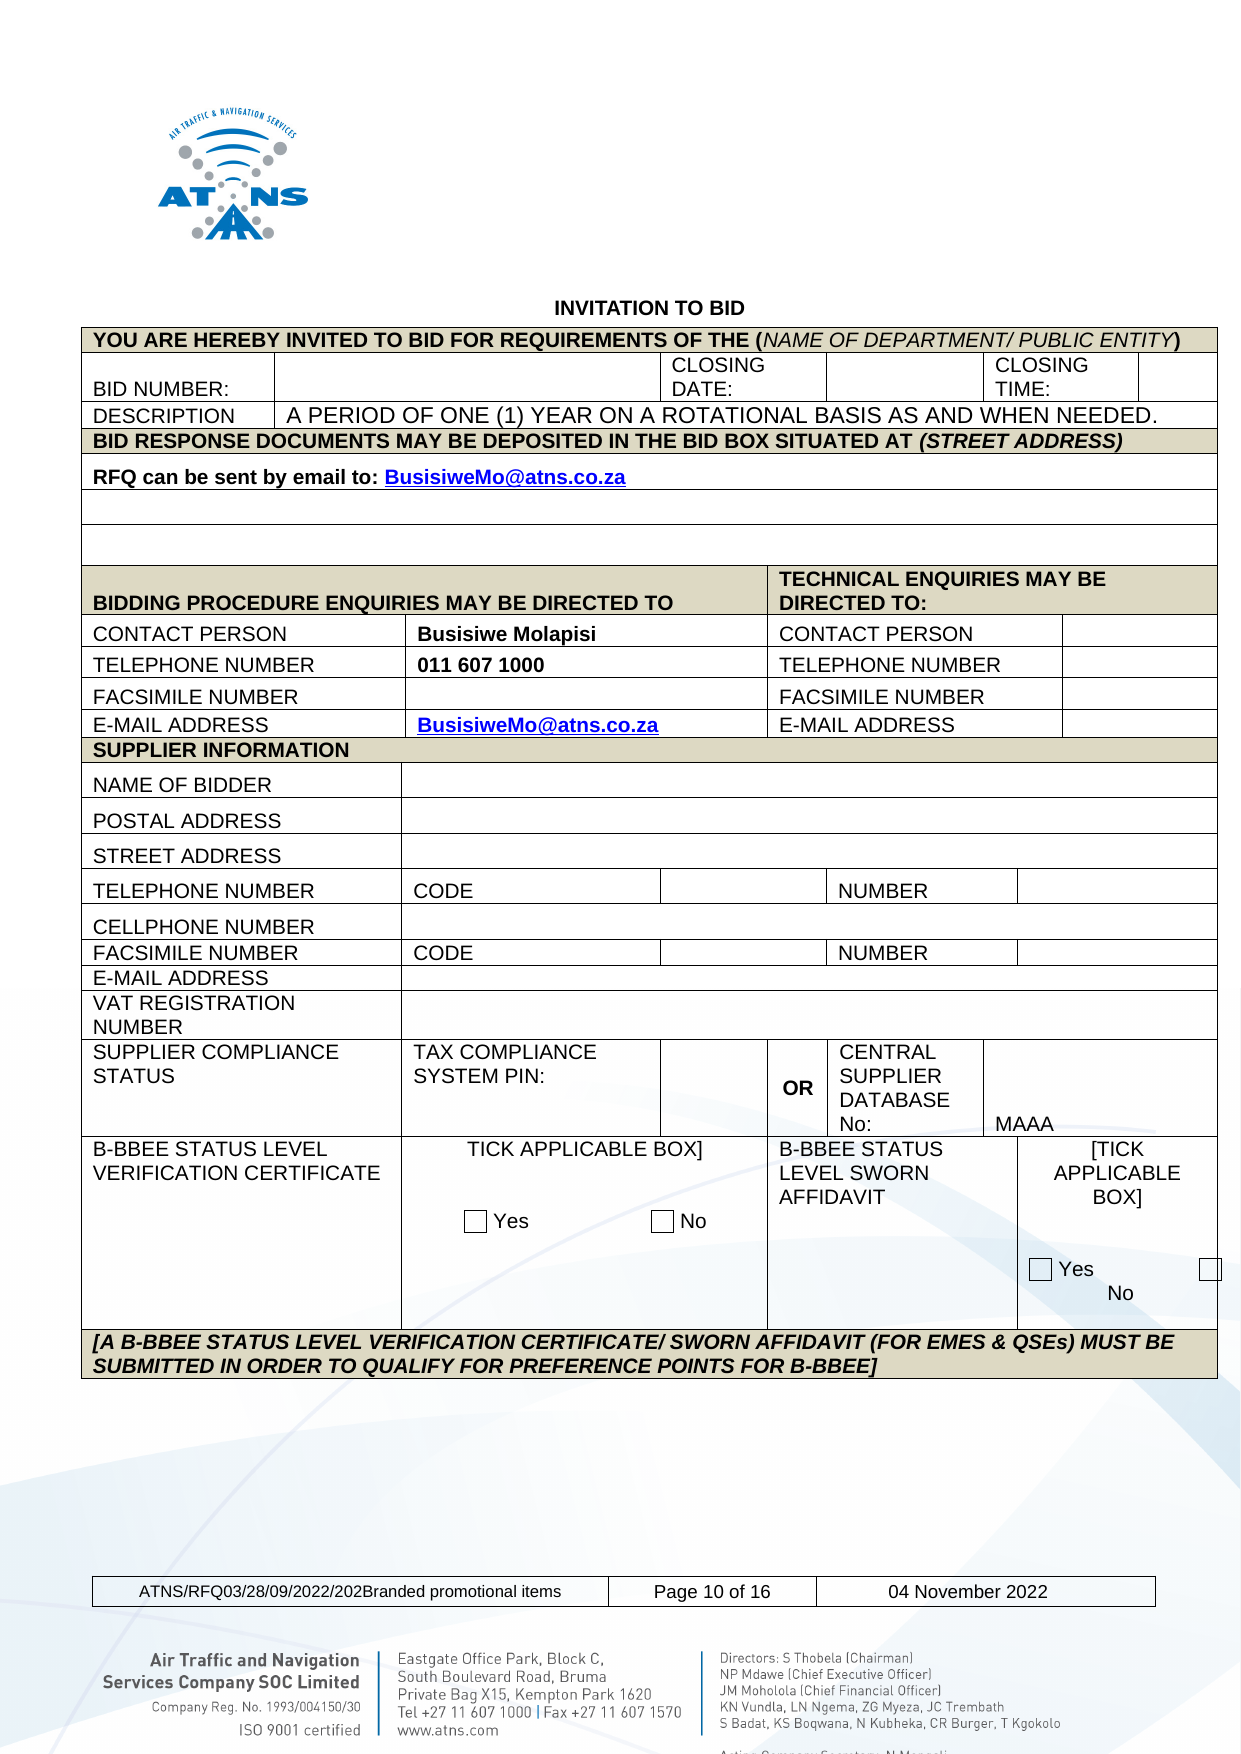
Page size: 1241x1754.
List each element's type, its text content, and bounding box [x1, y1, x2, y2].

table_cell CENTRAL SUPPLIER DATABASE No: [828, 1040, 983, 1136]
table_cell NUMBER [827, 869, 1017, 903]
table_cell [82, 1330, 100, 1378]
table_cell [1063, 710, 1217, 737]
table_cell [402, 834, 1217, 868]
table_cell [661, 940, 826, 965]
table_cell [402, 763, 1217, 797]
table_cell [1063, 615, 1217, 646]
table_cell DESCRIPTION [82, 402, 274, 428]
table_cell MAAA [984, 1040, 1217, 1136]
table_cell Busisiwe Molapisi [406, 615, 767, 646]
table_cell E-MAIL ADDRESS [82, 710, 405, 737]
table_cell OR [768, 1040, 827, 1136]
table_cell CODE [402, 940, 660, 965]
table_cell [82, 490, 1217, 524]
table_cell BID RESPONSE DOCUMENTS MAY BE DEPOSITED IN THE BID BOX SITUATED AT (STREET ADDRESS) [82, 429, 1217, 453]
table_cell [827, 353, 983, 401]
table_cell SUPPLIER INFORMATION [82, 738, 1217, 762]
table_cell BusisiweMo@atns.co.za [406, 710, 767, 737]
text INVITATION TO BID [177, 295, 1122, 319]
table_cell VAT REGISTRATION NUMBER [82, 991, 401, 1039]
table_cell CONTACT PERSON [768, 615, 1062, 646]
table_cell RFQ can be sent by email to: BusisiweMo@atns.co.za [82, 454, 1217, 489]
table_cell BID NUMBER: [82, 353, 274, 401]
picture [0, 0, 1241, 251]
picture [0, 988, 1241, 1754]
table_cell [A B-BBEE STATUS LEVEL VERIFICATION CERTIFICATE/ SWORN AFFIDAVIT (FOR EMES & QSEs) MUST BE SUBMITTED IN ORDER TO QUALIFY FOR PREFERENCE POINTS FOR B-BBEE] [877, 1330, 1217, 1378]
table_cell CODE [402, 869, 660, 903]
table_cell POSTAL ADDRESS [82, 798, 401, 832]
table_cell [1063, 678, 1217, 709]
table_cell [275, 353, 660, 401]
table_cell FACSIMILE NUMBER [82, 940, 401, 965]
table_cell BIDDING PROCEDURE ENQUIRIES MAY BE DIRECTED TO [82, 566, 767, 614]
table_cell B-BBEE STATUS LEVEL SWORN AFFIDAVIT [768, 1137, 1017, 1329]
table_cell STREET ADDRESS [82, 834, 401, 868]
table_cell [1018, 940, 1217, 965]
table_cell FACSIMILE NUMBER [82, 678, 405, 709]
table_cell NUMBER [827, 940, 1017, 965]
table_cell CLOSING DATE: [661, 353, 826, 401]
table_cell [402, 904, 1217, 939]
table_cell A PERIOD OF ONE (1) YEAR ON A ROTATIONAL BASIS AS AND WHEN NEEDED. [275, 402, 1217, 428]
table_cell TELEPHONE NUMBER [82, 869, 401, 903]
table_cell [402, 798, 1217, 832]
table_cell E-MAIL ADDRESS [768, 710, 1062, 737]
table_cell CELLPHONE NUMBER [82, 904, 401, 939]
table_cell CONTACT PERSON [82, 615, 405, 646]
table_cell NAME OF BIDDER [82, 763, 401, 797]
table_cell TAX COMPLIANCE SYSTEM PIN: [402, 1040, 660, 1136]
table_cell [661, 869, 826, 903]
table_cell [1018, 869, 1217, 903]
table_cell CLOSING TIME: [984, 353, 1138, 401]
table_cell TELEPHONE NUMBER [82, 647, 405, 677]
table_cell [1063, 647, 1217, 677]
table_cell [82, 525, 1217, 565]
table_cell [406, 678, 767, 709]
table_cell [402, 966, 1217, 990]
table_cell [402, 991, 1217, 1039]
table_cell TELEPHONE NUMBER [768, 647, 1062, 677]
table_cell [661, 1040, 767, 1136]
table_cell B-BBEE STATUS LEVEL VERIFICATION CERTIFICATE [82, 1137, 401, 1329]
table_cell SUPPLIER COMPLIANCE STATUS [82, 1040, 401, 1136]
table_cell TECHNICAL ENQUIRIES MAY BE DIRECTED TO: [768, 566, 1217, 614]
table_cell 011 607 1000 [406, 647, 767, 677]
table_cell [1139, 353, 1217, 401]
table_cell TICK APPLICABLE BOX] Yes No [402, 1137, 767, 1329]
table_cell E-MAIL ADDRESS [82, 966, 401, 990]
table_cell FACSIMILE NUMBER [768, 678, 1062, 709]
table_header YOU ARE HEREBY INVITED TO BID FOR REQUIREMENTS OF THE (NAME OF DEPARTMENT/ PUBLIC ENTITY) [82, 328, 1217, 352]
table_cell [TICK APPLICABLE BOX] Yes No [1018, 1137, 1217, 1329]
